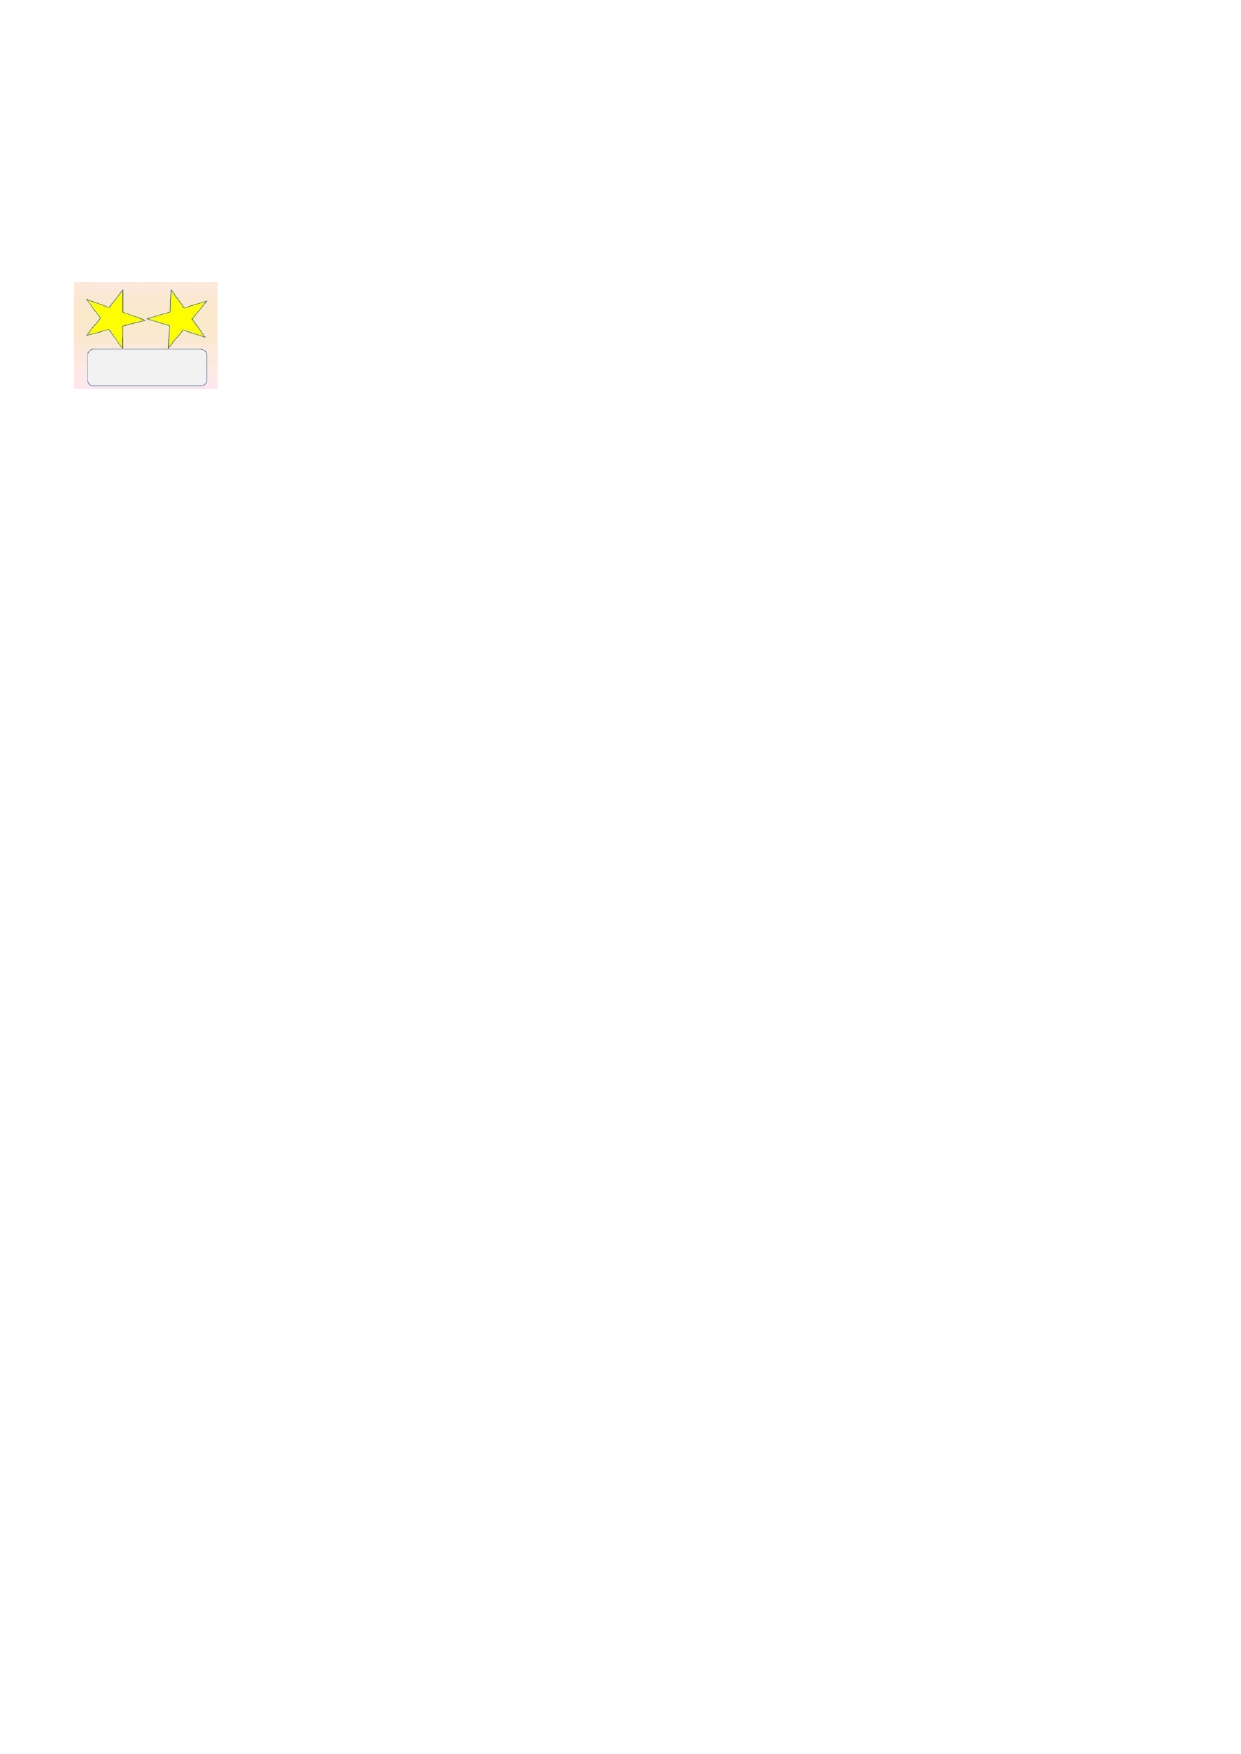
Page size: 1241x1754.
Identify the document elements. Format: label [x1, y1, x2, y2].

picture [73, 282, 218, 389]
